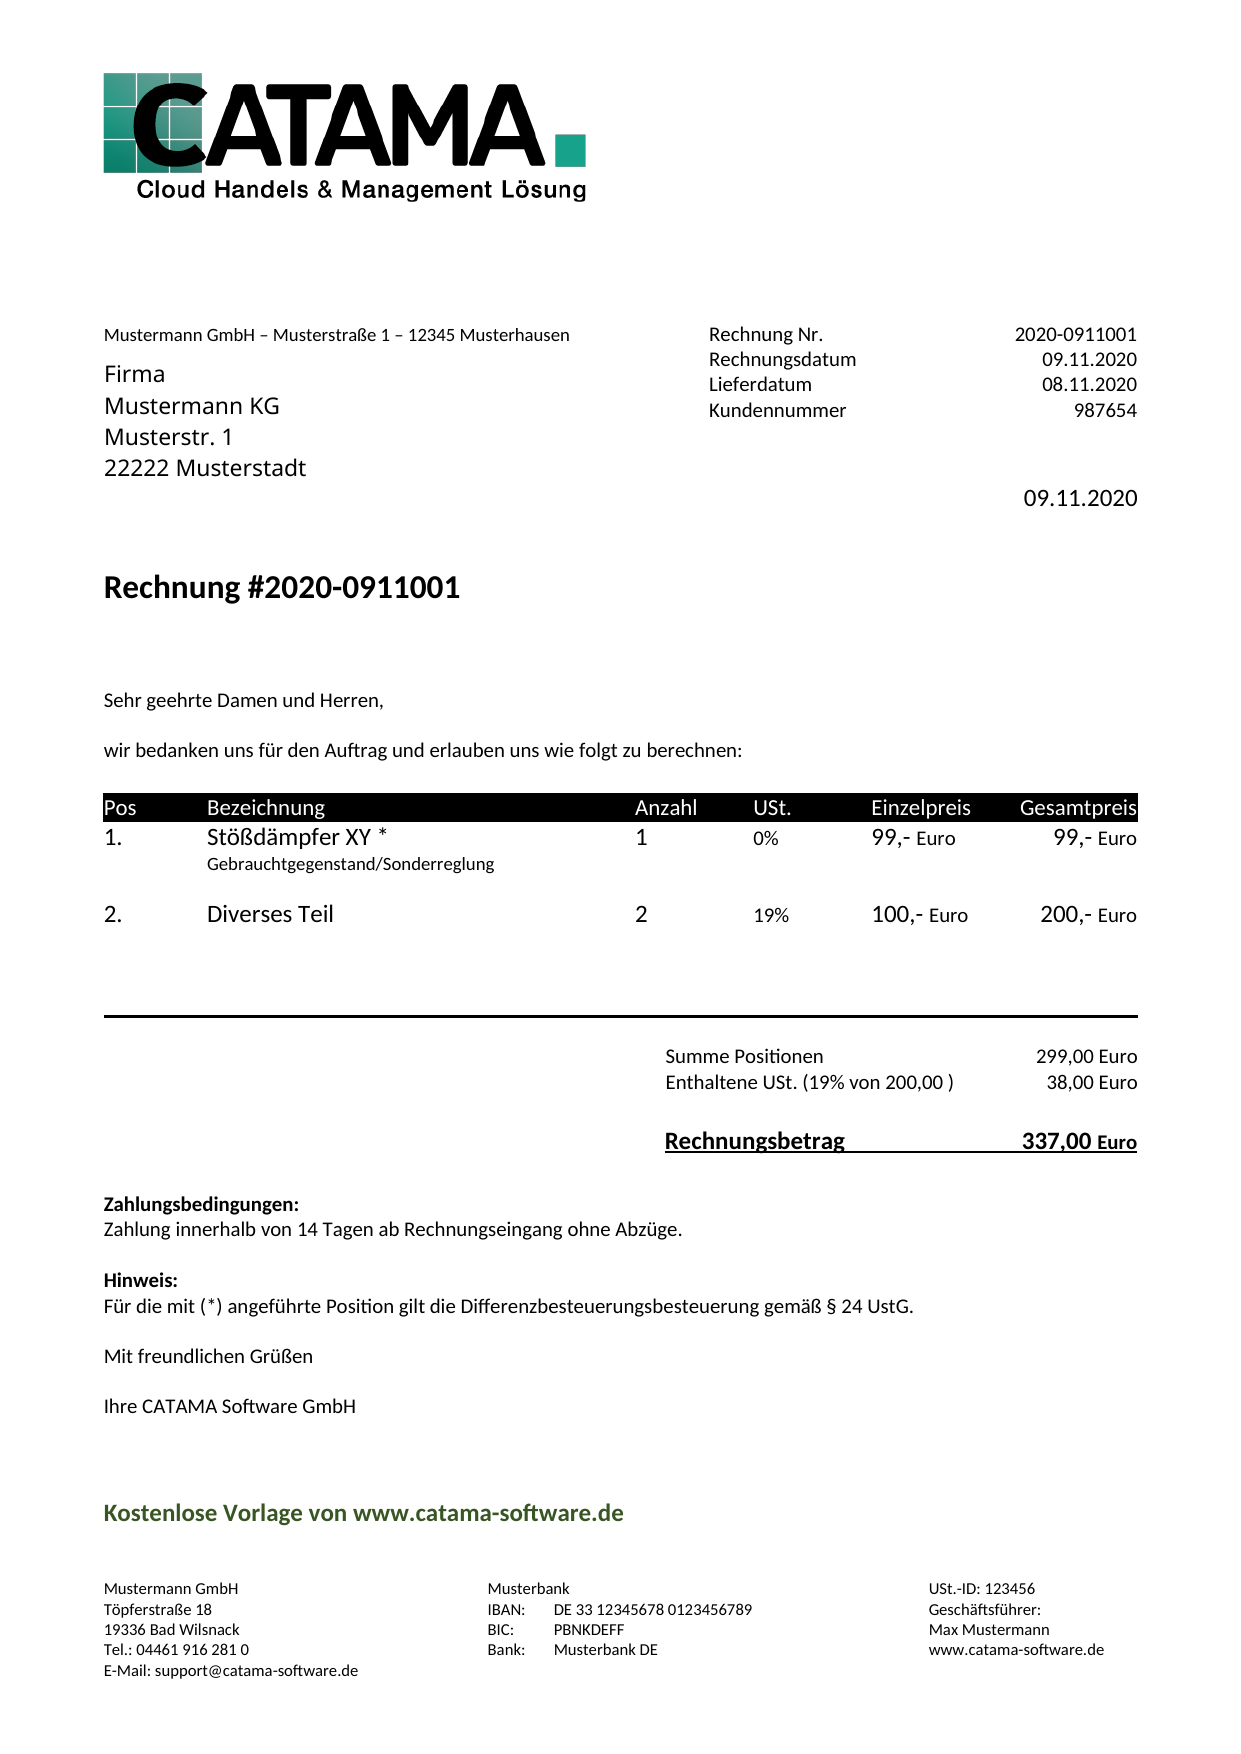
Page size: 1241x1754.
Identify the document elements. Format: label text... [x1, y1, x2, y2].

text Rechnungsbetrag 337,00 Euro [103, 1125, 1138, 1156]
picture [103, 73, 586, 202]
text Enthaltene USt. (19% von 200,00 ) 38,00 Euro [103, 1069, 1138, 1094]
text Gebrauchtgegenstand/Sonderreglung [103, 852, 1138, 875]
text 09.11.2020 [103, 482, 1138, 512]
text Summe Positionen 299,00 Euro [103, 1044, 1138, 1069]
text Mit freundlichen Grüßen [103, 1343, 1138, 1369]
text Ihre CATAMA Software GmbH [103, 1394, 1138, 1419]
text Pos Bezeichnung Anzahl USt. Einzelpreis Gesamtpreis [103, 793, 1138, 822]
text Kostenlose Vorlage von www.catama-software.de [103, 1498, 1138, 1528]
text Rechnungsdatum 09.11.2020 Lieferdatum 08.11.2020 [103, 346, 1138, 397]
text 2. Diverses Teil 2 19% 100,- Euro 200,- Euro [103, 898, 1138, 928]
text Kundennummer 987654 [571, 397, 1138, 422]
text Rechnung #2020-0911001 [103, 566, 1138, 607]
text Hinweis: Für die mit (*) angeführte Position gilt die Differenzbesteuerungsbesteuerung gemäß § 24 UstG. [103, 1242, 1138, 1318]
text Zahlungsbedingungen: Zahlung innerhalb von 14 Tagen ab Rechnungseingang ohne Abzüge. [103, 1191, 1138, 1242]
text wir bedanken uns für den Auftrag und erlauben uns wie folgt zu berechnen: [103, 738, 1138, 763]
text 1. Stößdämpfer XY * 1 0% 99,- Euro 99,- Euro [103, 822, 1138, 852]
text Mustermann GmbH – Musterstraße 1 – 12345 Musterhausen Rechnung Nr. 2020-0911001 [103, 321, 1138, 346]
text Sehr geehrte Damen und Herren, [103, 687, 1138, 713]
